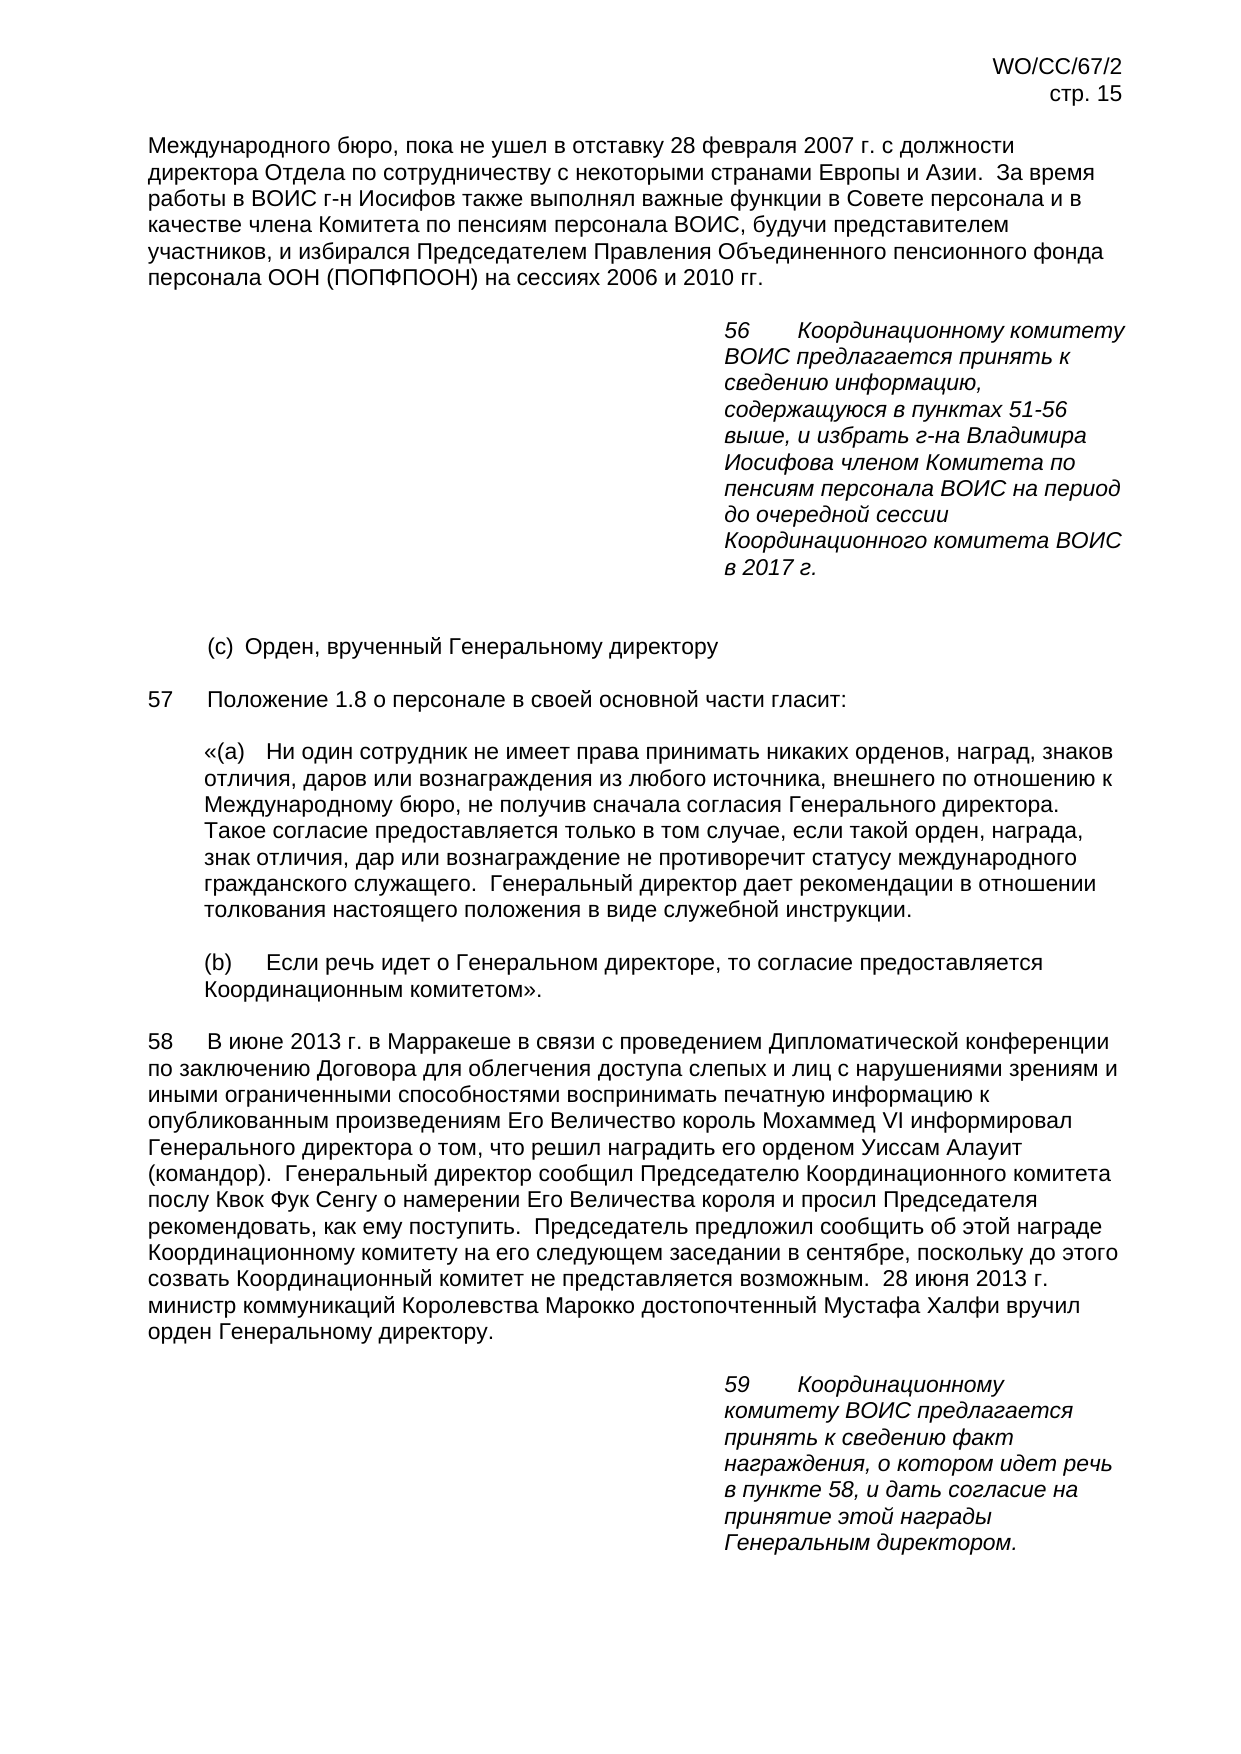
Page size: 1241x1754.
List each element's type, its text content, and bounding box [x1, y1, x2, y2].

text Положение 1.8 о персонале в своей основной части гласит: [148, 686, 1122, 712]
text «(a) Ни один сотрудник не имеет права принимать никаких орденов, наград, знаков отличия, даров или вознаграждения из любого источника, внешнего по отношению к Международному бюро, не получив сначала согласия Генерального директора. Такое согласие предоставляется только в том случае, если такой орден, награда, знак отличия, дар или вознаграждение не противоречит статусу международного гражданского служащего. Генеральный директор дает рекомендации в отношении толкования настоящего положения в виде служебной инструкции. [204, 738, 1122, 923]
text Координационному комитету ВОИС предлагается принять к сведению информацию, содержащуюся в пунктах 51-56 выше, и избрать г-на Владимира Иосифова членом Комитета по пенсиям персонала ВОИС на период до очередной сессии Координационного комитета ВОИС в 2017 г. [724, 317, 1132, 580]
text Координационному комитету ВОИС предлагается принять к сведению факт награждения, о котором идет речь в пункте 58, и дать согласие на принятие этой награды Генеральным директором. [724, 1371, 1122, 1555]
text В июне 2013 г. в Марракеше в связи с проведением Дипломатической конференции по заключению Договора для облегчения доступа слепых и лиц с нарушениями зрениям и иными ограниченными способностями воспринимать печатную информацию к опубликованным произведениям Его Величество король Мохаммед VI информировал Генерального директора о том, что решил наградить его орденом Уиссам Алауит (командор). Генеральный директор сообщил Председателю Координационного комитета послу Квок Фук Сенгу о намерении Его Величества короля и просил Председателя рекомендовать, как ему поступить. Председатель предложил сообщить об этой награде Координационному комитету на его следующем заседании в сентябре, поскольку до этого созвать Координационный комитет не представляется возможным. 28 июня 2013 г. министр коммуникаций Королевства Марокко достопочтенный Мустафа Халфи вручил орден Генеральному директору. [148, 1028, 1122, 1344]
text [148, 132, 1122, 290]
text (b) Если речь идет о Генеральном директоре, то согласие предоставляется Координационным комитетом». [204, 949, 1122, 1002]
list Орден, врученный Генеральному директору [207, 633, 1122, 659]
